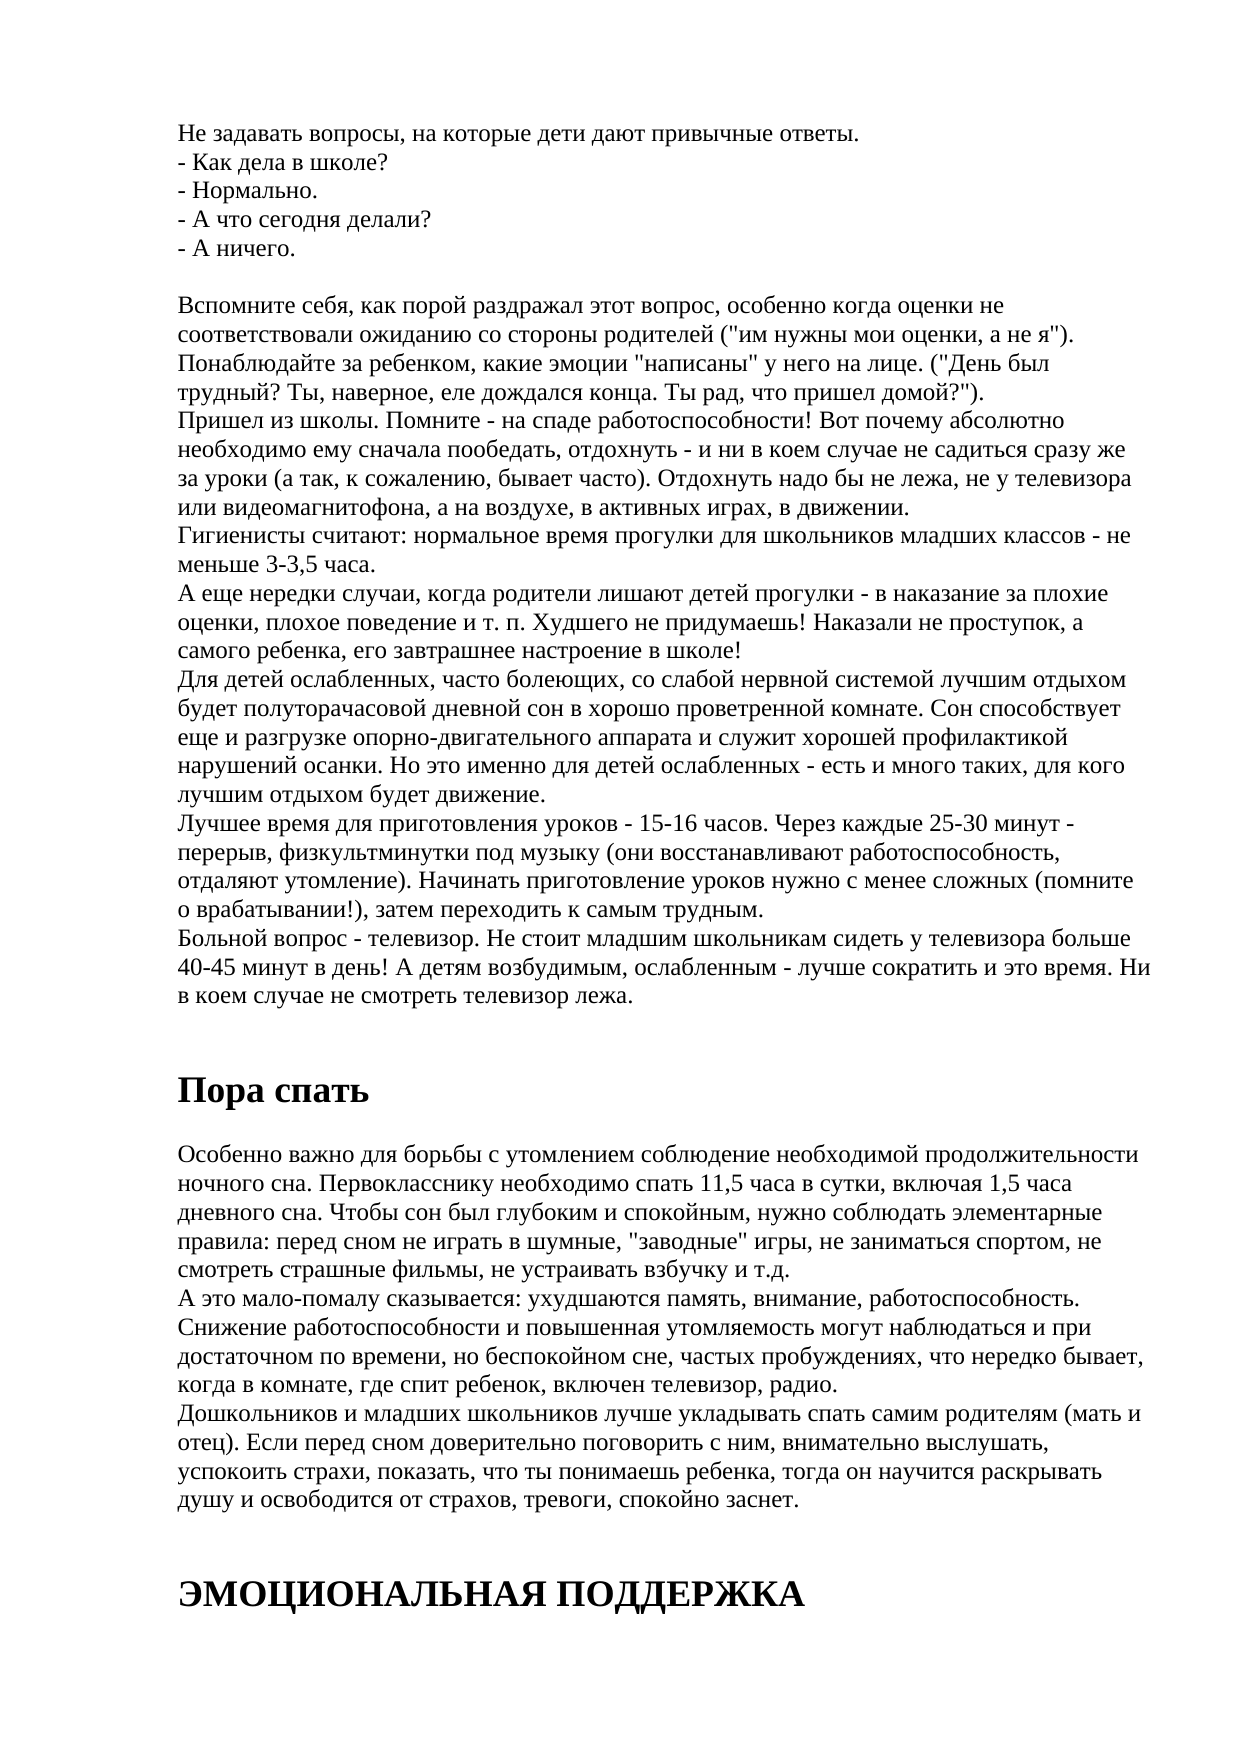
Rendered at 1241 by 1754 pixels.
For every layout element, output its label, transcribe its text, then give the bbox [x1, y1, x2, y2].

text - А ничего. [177, 233, 1152, 262]
text Вспомните себя, как порой раздражал этот вопрос, особенно когда оценки не соответствовали ожиданию со стороны родителей ("им нужны мои оценки, а не я"). Понаблюдайте за ребенком, какие эмоции "написаны" у него на лице. ("День был трудный? Ты, наверное, еле дождался конца. Ты рад, что пришел домой?"). [177, 291, 1152, 406]
text Особенно важно для борьбы с утомлением соблюдение необходимой продолжительности ночного сна. Первокласснику необходимо спать 11,5 часа в сутки, включая 1,5 часа дневного сна. Чтобы сон был глубоким и спокойным, нужно соблюдать элементарные правила: перед сном не играть в шумные, "заводные" игры, не заниматься спортом, не смотреть страшные фильмы, не устраивать взбучку и т.д. [177, 1139, 1152, 1283]
text А это мало-помалу сказывается: ухудшаются память, внимание, работоспособность. Снижение работоспособности и повышенная утомляемость могут наблюдаться и при достаточном по времени, но беспокойном сне, частых пробуждениях, что нередко бывает, когда в комнате, где спит ребенок, включен телевизор, радио. [177, 1283, 1152, 1398]
text Для детей ослабленных, часто болеющих, со слабой нервной системой лучшим отдыхом будет полуторачасовой дневной сон в хорошо проветренной комнате. Сон способствует еще и разгрузке опорно-двигательного аппарата и служит хорошей профилактикой нарушений осанки. Но это именно для детей ослабленных - есть и много таких, для кого лучшим отдыхом будет движение. [177, 664, 1152, 808]
text Пора спать [177, 1067, 1152, 1110]
text Пришел из школы. Помните - на спаде работоспособности! Вот почему абсолютно необходимо ему сначала пообедать, отдохнуть - и ни в коем случае не садиться сразу же за уроки (а так, к сожалению, бывает часто). Отдохнуть надо бы не лежа, не у телевизора или видеомагнитофона, а на воздухе, в активных играх, в движении. [177, 406, 1152, 521]
text Лучшее время для приготовления уроков - 15-16 часов. Через каждые 25-30 минут - перерыв, физкультминутки под музыку (они восстанавливают работоспособность, отдаляют утомление). Начинать приготовление уроков нужно с менее сложных (помните о врабатывании!), затем переходить к самым трудным. [177, 808, 1152, 923]
text - Нормально. [177, 176, 1152, 204]
text А еще нередки случаи, когда родители лишают детей прогулки - в наказание за плохие оценки, плохое поведение и т. п. Худшего не придумаешь! Наказали не проступок, а самого ребенка, его завтрашнее настроение в школе! [177, 578, 1152, 664]
text Больной вопрос - телевизор. Не стоит младшим школьникам сидеть у телевизора больше 40-45 минут в день! А детям возбудимым, ослабленным - лучше сократить и это время. Ни в коем случае не смотреть телевизор лежа. [177, 923, 1152, 1009]
text Гигиенисты считают: нормальное время прогулки для школьников младших классов - не меньше 3-3,5 часа. [177, 521, 1152, 578]
text Дошкольников и младших школьников лучше укладывать спать самим родителям (мать и отец). Если перед сном доверительно поговорить с ним, внимательно выслушать, успокоить страхи, показать, что ты понимаешь ребенка, тогда он научится раскрывать душу и освободится от страхов, тревоги, спокойно заснет. [177, 1398, 1152, 1513]
text ЭМОЦИОНАЛЬНАЯ ПОДДЕРЖКА [177, 1571, 1152, 1614]
text - А что сегодня делали? [177, 204, 1152, 233]
text - Как дела в школе? [177, 147, 1152, 176]
text Не задавать вопросы, на которые дети дают привычные ответы. [177, 118, 1152, 147]
